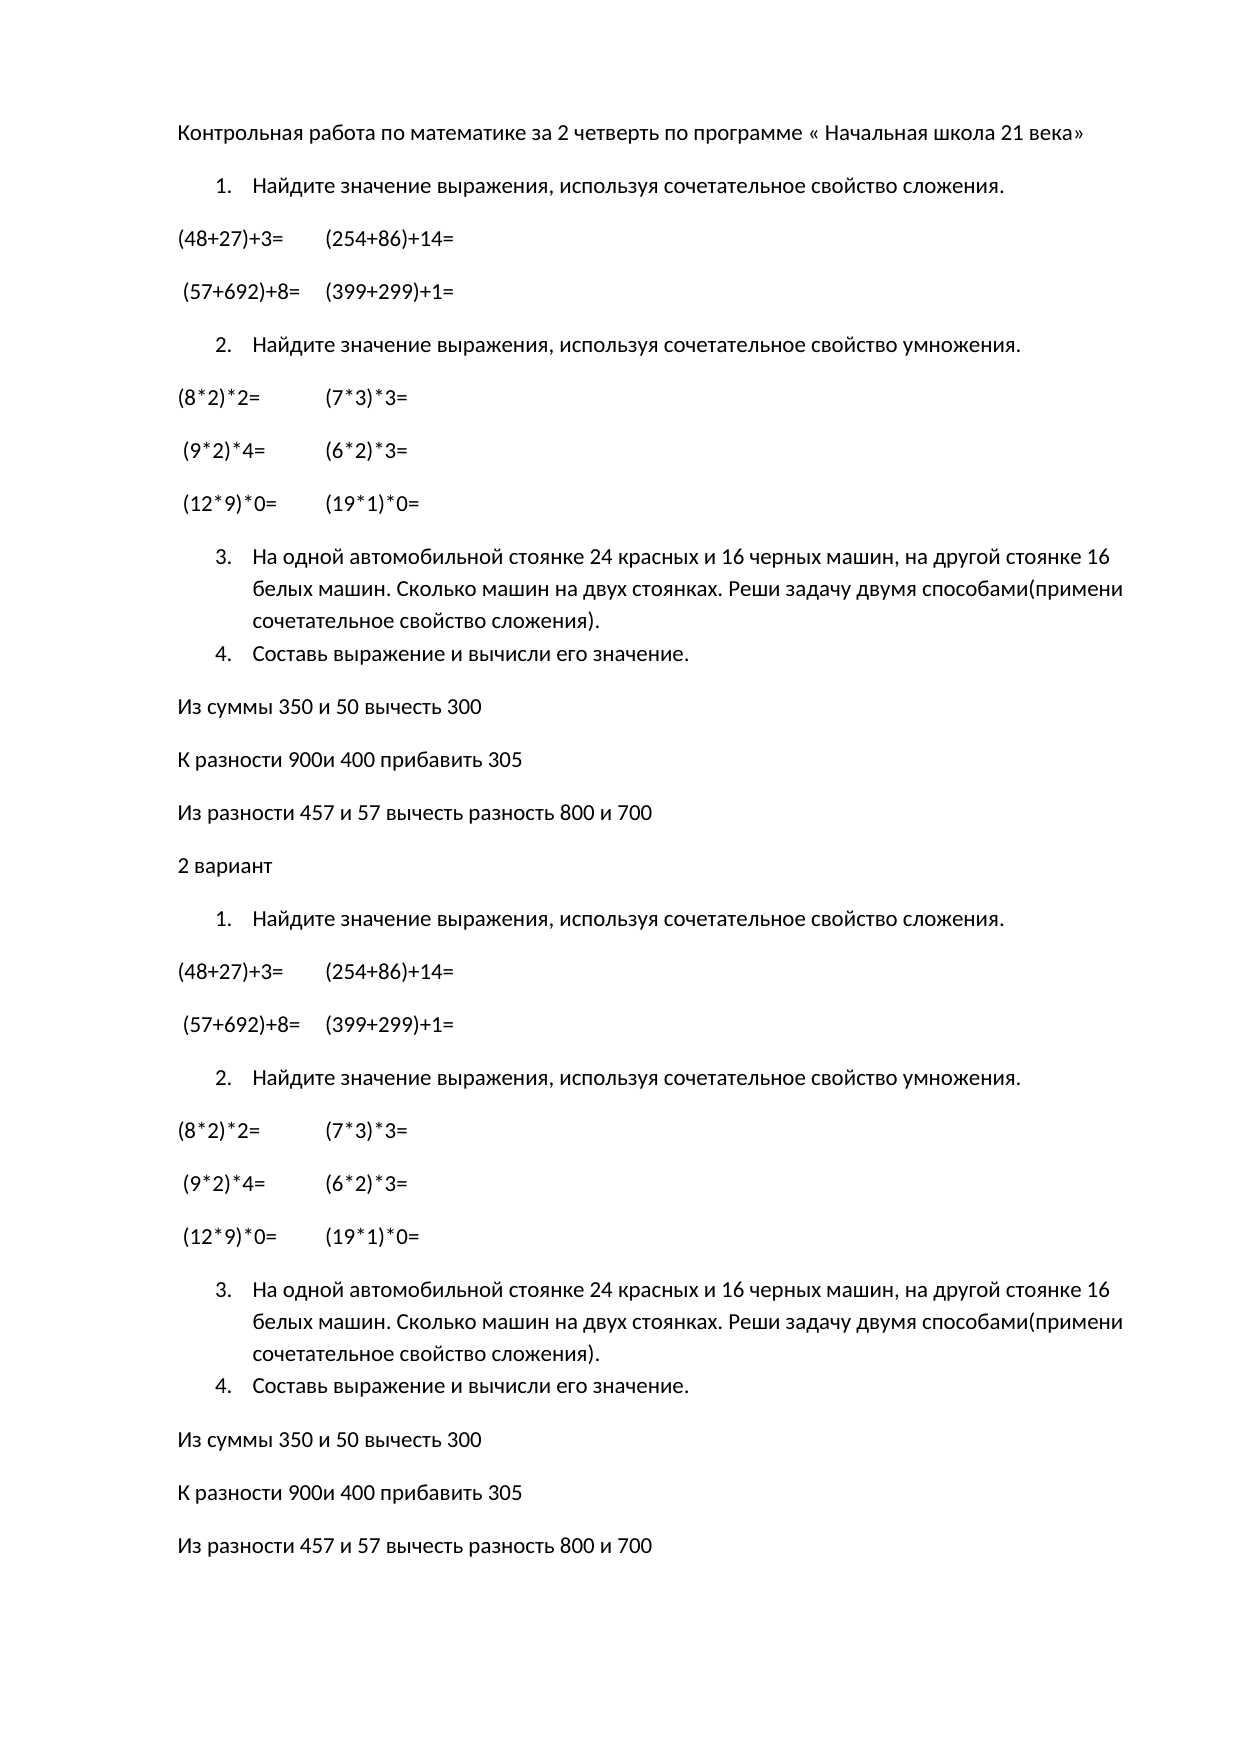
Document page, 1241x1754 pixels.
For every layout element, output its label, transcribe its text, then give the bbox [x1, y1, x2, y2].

text Контрольная работа по математике за 2 четверть по программе « Начальная школа 21 века» [177, 118, 1152, 146]
list Найдите значение выражения, используя сочетательное свойство сложения. [215, 171, 1152, 199]
text К разности 900и 400 прибавить 305 [177, 745, 1152, 773]
text (8*2)*2= (7*3)*3= [177, 1116, 1152, 1144]
text (12*9)*0= (19*1)*0= [177, 1222, 1152, 1250]
text (57+692)+8= (399+299)+1= [177, 1010, 1152, 1038]
text 2 вариант [177, 851, 1152, 879]
text Из суммы 350 и 50 вычесть 300 [177, 1425, 1152, 1453]
text К разности 900и 400 прибавить 305 [177, 1478, 1152, 1506]
text (48+27)+3= (254+86)+14= [177, 224, 1152, 252]
text (12*9)*0= (19*1)*0= [177, 489, 1152, 517]
text (9*2)*4= (6*2)*3= [177, 436, 1152, 464]
list На одной автомобильной стоянке 24 красных и 16 черных машин, на другой стоянке 16 белых машин. Сколько машин на двух стоянках. Реши задачу двумя способами(примени сочетательное свойство сложения). [215, 542, 1152, 635]
list Составь выражение и вычисли его значение. [215, 1372, 1152, 1400]
list Найдите значение выражения, используя сочетательное свойство умножения. [215, 330, 1152, 358]
text Из разности 457 и 57 вычесть разность 800 и 700 [177, 1531, 1152, 1559]
text Из разности 457 и 57 вычесть разность 800 и 700 [177, 798, 1152, 826]
text (48+27)+3= (254+86)+14= [177, 957, 1152, 985]
list Найдите значение выражения, используя сочетательное свойство сложения. [215, 904, 1152, 932]
text (57+692)+8= (399+299)+1= [177, 277, 1152, 305]
text (8*2)*2= (7*3)*3= [177, 383, 1152, 411]
text (9*2)*4= (6*2)*3= [177, 1169, 1152, 1197]
list На одной автомобильной стоянке 24 красных и 16 черных машин, на другой стоянке 16 белых машин. Сколько машин на двух стоянках. Реши задачу двумя способами(примени сочетательное свойство сложения). [215, 1275, 1152, 1367]
list Найдите значение выражения, используя сочетательное свойство умножения. [215, 1063, 1152, 1091]
list Составь выражение и вычисли его значение. [215, 639, 1152, 667]
text Из суммы 350 и 50 вычесть 300 [177, 692, 1152, 720]
